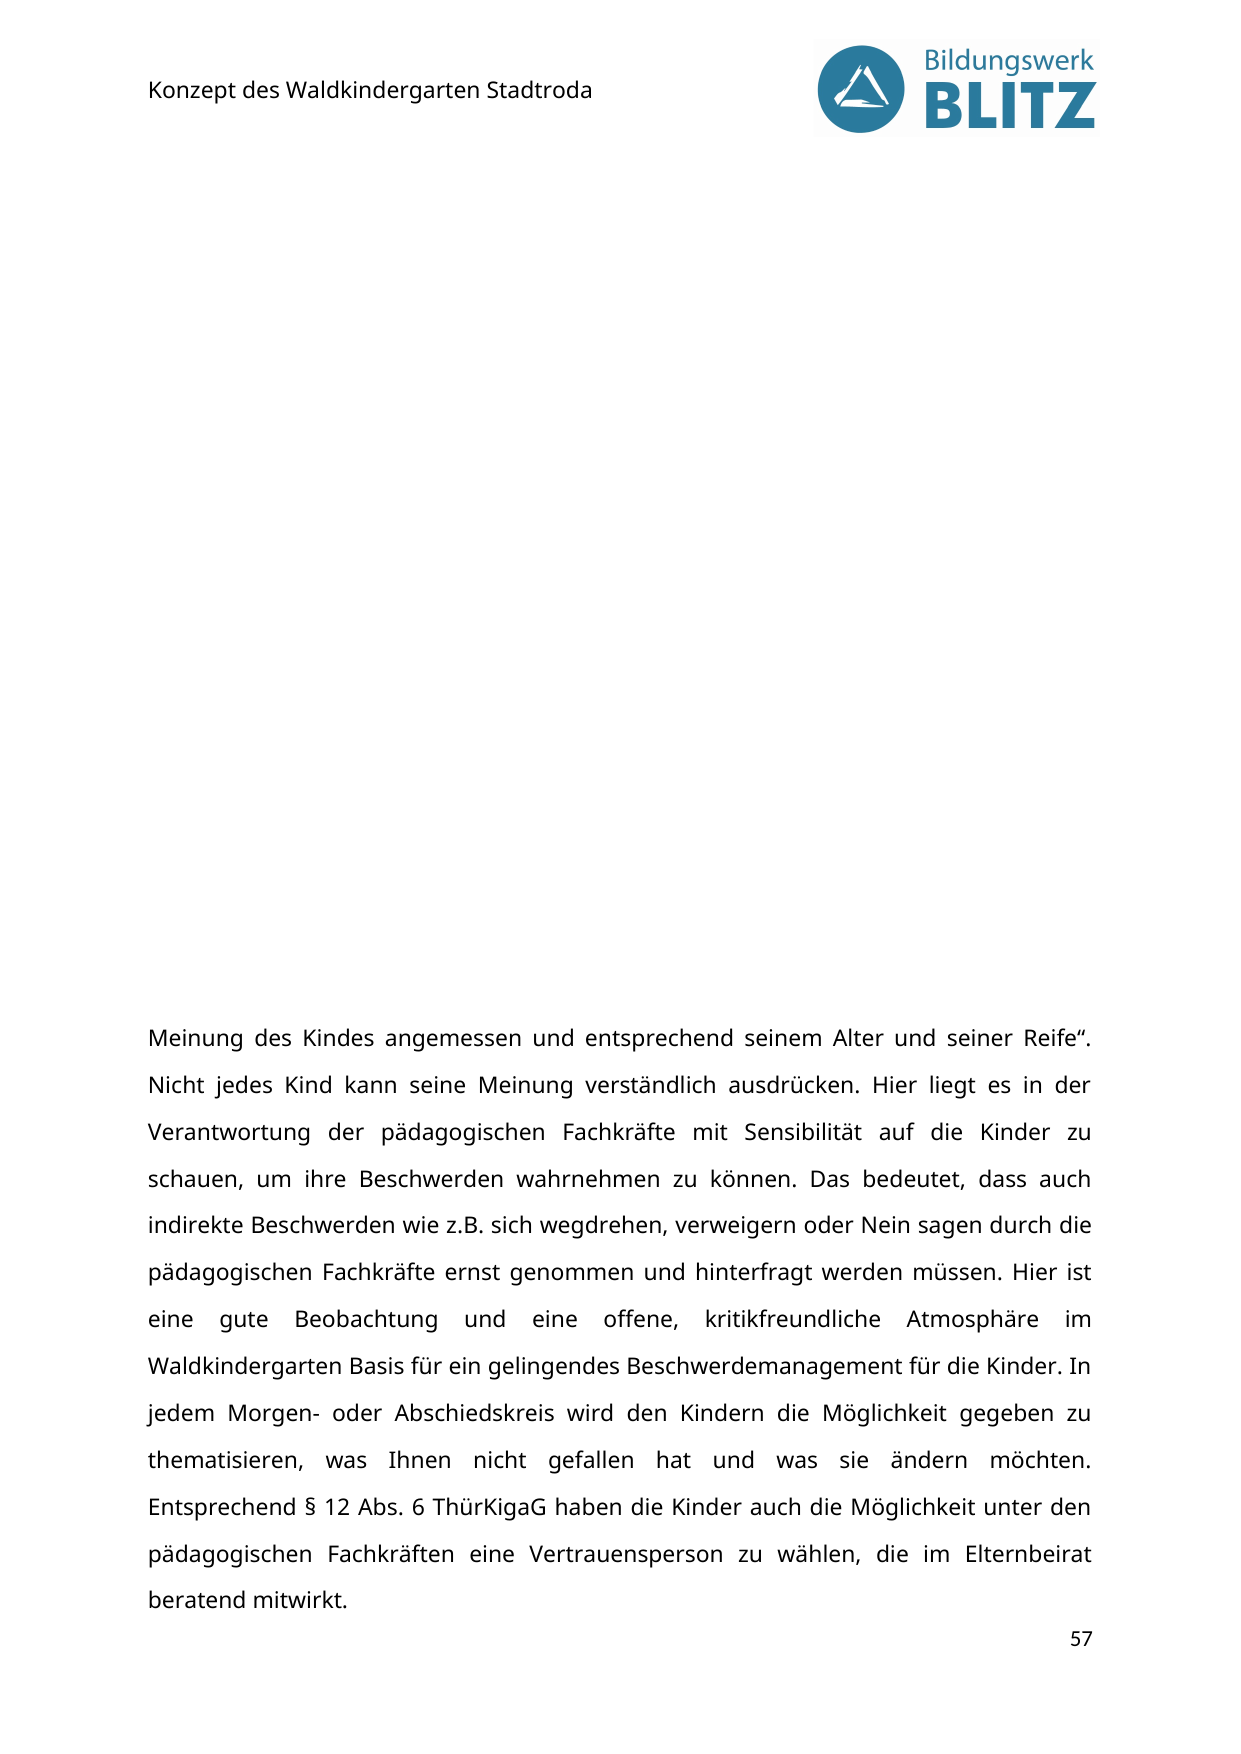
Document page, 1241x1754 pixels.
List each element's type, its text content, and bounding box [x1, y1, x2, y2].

text Artikel 12 der UN-Kinderrechtskonvention besagt „Die Vertragsstaaten sichern dem Kind, das fähig ist, sich seine eigene Meinung zu bilden, das Recht zu, diese Meinung in allen das Kind berührenden Angelegenheiten frei zu äußern, und berücksichtigen die Meinung des Kindes angemessen und entsprechend seinem Alter und seiner Reife“. Nicht jedes Kind kann seine Meinung verständlich ausdrücken. Hier liegt es in der Verantwortung der pädagogischen Fachkräfte mit Sensibilität auf die Kinder zu schauen, um ihre Beschwerden wahrnehmen zu können. Das bedeutet, dass auch indirekte Beschwerden wie z.B. sich wegdrehen, verweigern oder Nein sagen durch die pädagogischen Fachkräfte ernst genommen und hinterfragt werden müssen. Hier ist eine gute Beobachtung und eine offene, kritikfreundliche Atmosphäre im Waldkindergarten Basis für ein gelingendes Beschwerdemanagement für die Kinder. In jedem Morgen- oder Abschiedskreis wird den Kindern die Möglichkeit gegeben zu thematisieren, was Ihnen nicht gefallen hat und was sie ändern möchten. Entsprechend § 12 Abs. 6 ThürKigaG haben die Kinder auch die Möglichkeit unter den pädagogischen Fachkräften eine Vertrauensperson zu wählen, die im Elternbeirat beratend mitwirkt. [148, 1022, 1093, 1616]
picture [812, 39, 1100, 136]
